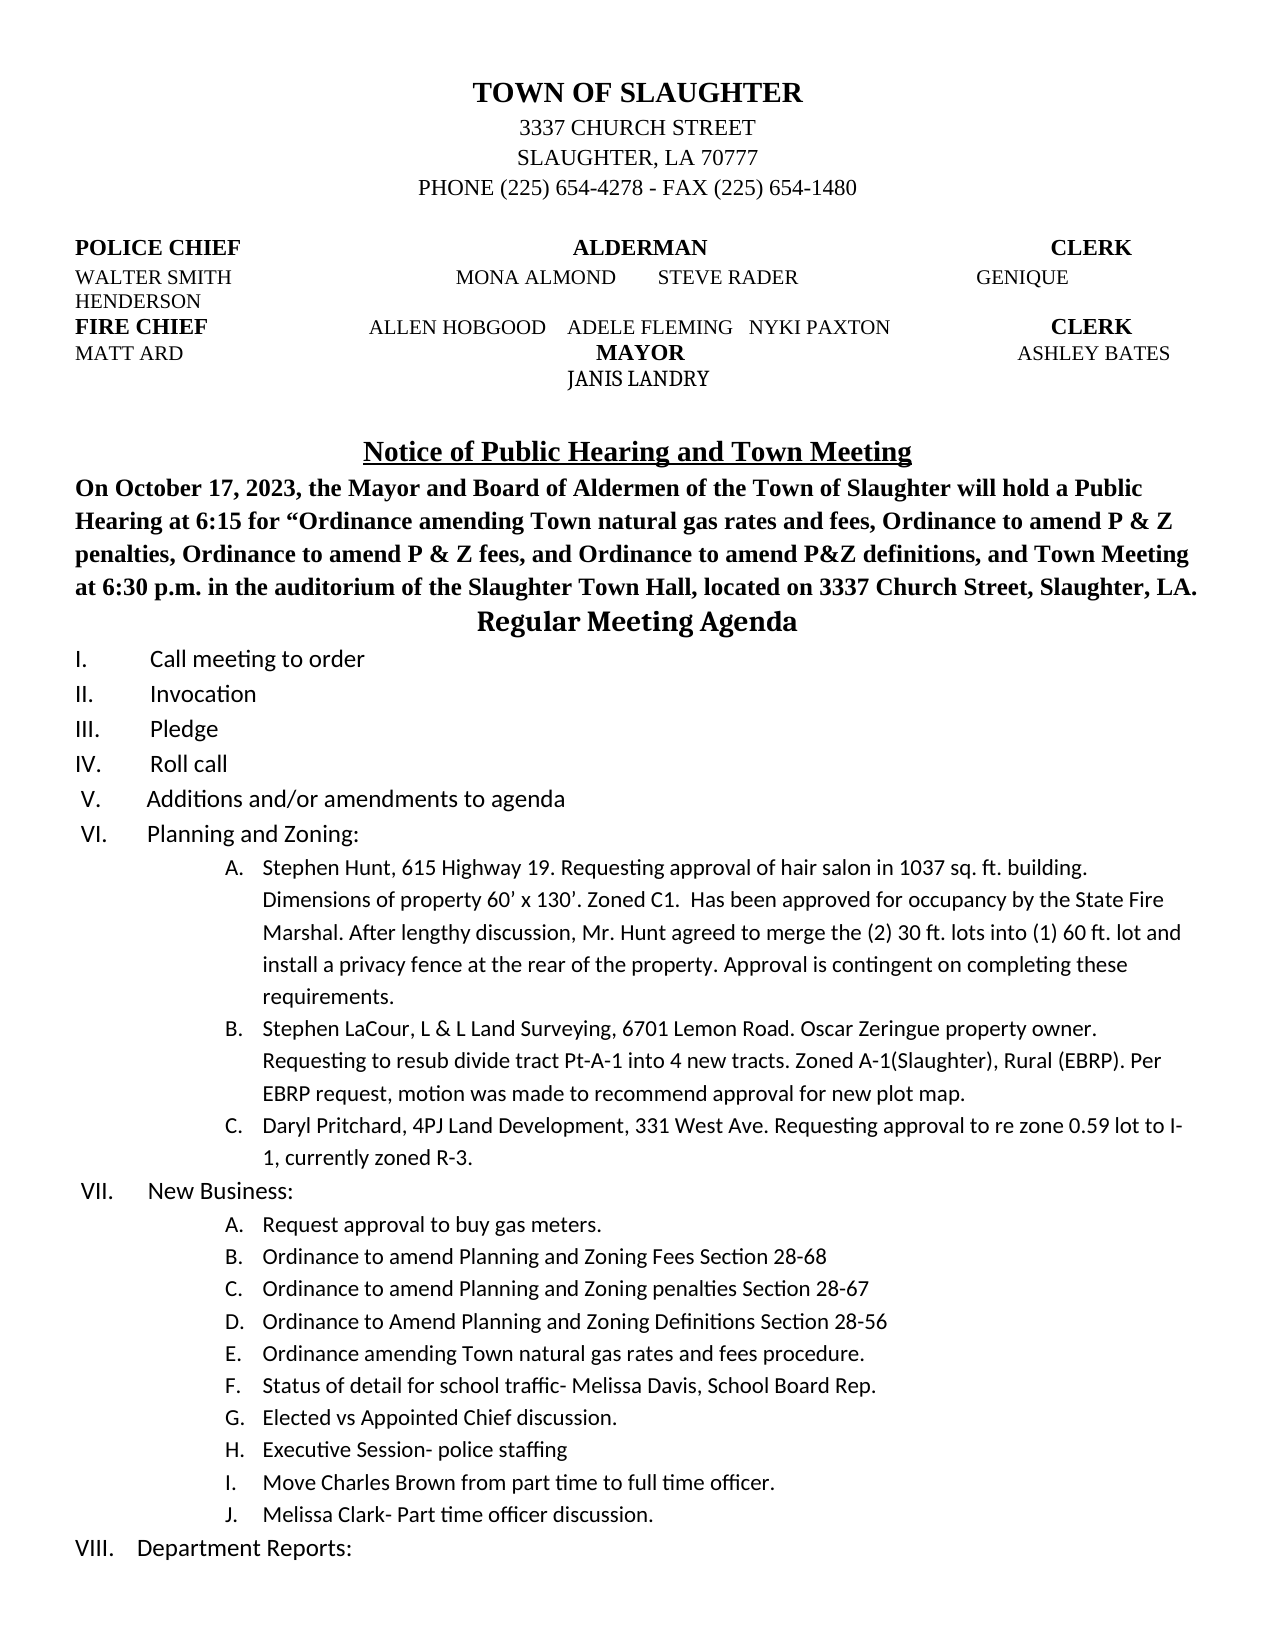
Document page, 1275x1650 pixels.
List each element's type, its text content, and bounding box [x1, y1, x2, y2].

text VIII. Department Reports: [75, 1532, 1200, 1563]
text On October 17, 2023, the Mayor and Board of Aldermen of the Town of Slaughter will hold a Public Hearing at 6:15 for “Ordinance amending Town natural gas rates and fees, Ordinance to amend P & Z penalties, Ordinance to amend P & Z fees, and Ordinance to amend P&Z definitions, and Town Meeting at 6:30 p.m. in the auditorium of the Slaughter Town Hall, located on 3337 Church Street, Slaughter, LA. [75, 473, 1200, 601]
text I. Call meeting to order [75, 643, 1200, 674]
list Executive Session- police staffing [225, 1436, 1200, 1463]
list Daryl Pritchard, 4PJ Land Development, 331 West Ave. Requesting approval to re zone 0.59 lot to I-1, currently zoned R-3. [225, 1111, 1200, 1171]
text walter smith Mona Almond Steve Rader Genique Henderson [75, 264, 1200, 313]
text Town of Slaughter [75, 75, 1200, 108]
list Ordinance amending Town natural gas rates and fees procedure. [225, 1339, 1200, 1367]
text fire chief Allen Hobgood Adele Fleming Nyki Paxton clerk [75, 313, 1200, 339]
text VI. Planning and Zoning: [75, 818, 1200, 849]
text Notice of Public Hearing and Town Meeting [75, 434, 1200, 468]
text II. Invocation [75, 678, 1200, 709]
list Ordinance to Amend Planning and Zoning Definitions Section 28-56 [225, 1307, 1200, 1335]
text Slaughter, LA 70777 [75, 144, 1200, 170]
text matt ard mayor Ashley Bates [75, 339, 1200, 365]
list Ordinance to amend Planning and Zoning penalties Section 28-67 [225, 1274, 1200, 1303]
list Melissa Clark- Part time officer discussion. [225, 1500, 1200, 1528]
list Request approval to buy gas meters. [225, 1210, 1200, 1238]
list Move Charles Brown from part time to full time officer. [225, 1468, 1200, 1496]
text 3337 Church Street [75, 113, 1200, 140]
text police chief ALDERMAN Clerk [75, 234, 1200, 261]
list Elected vs Appointed Chief discussion. [225, 1403, 1200, 1431]
list Stephen LaCour, L & L Land Surveying, 6701 Lemon Road. Oscar Zeringue property owner. Requesting to resub divide tract Pt-A-1 into 4 new tracts. Zoned A-1(Slaughter), Rural (EBRP). Per EBRP request, motion was made to recommend approval for new plot map. [225, 1014, 1200, 1107]
list Stephen Hunt, 615 Highway 19. Requesting approval of hair salon in 1037 sq. ft. building. Dimensions of property 60’ x 130’. Zoned C1. Has been approved for occupancy by the State Fire Marshal. After lengthy discussion, Mr. Hunt agreed to merge the (2) 30 ft. lots into (1) 60 ft. lot and install a privacy fence at the rear of the property. Approval is contingent on completing these requirements. [225, 853, 1200, 1010]
text III. Pledge [75, 713, 1200, 744]
text IV. Roll call [75, 748, 1200, 779]
list Status of detail for school traffic- Melissa Davis, School Board Rep. [225, 1371, 1200, 1399]
list Ordinance to amend Planning and Zoning Fees Section 28-68 [225, 1242, 1200, 1270]
text Phone (225) 654-4278 - FAX (225) 654-1480 [75, 174, 1200, 200]
text VII. New Business: [75, 1175, 1200, 1206]
text JANIS LANDRY [75, 365, 1200, 392]
text Regular Meeting Agenda [75, 605, 1200, 638]
text V. Additions and/or amendments to agenda [75, 783, 1200, 814]
